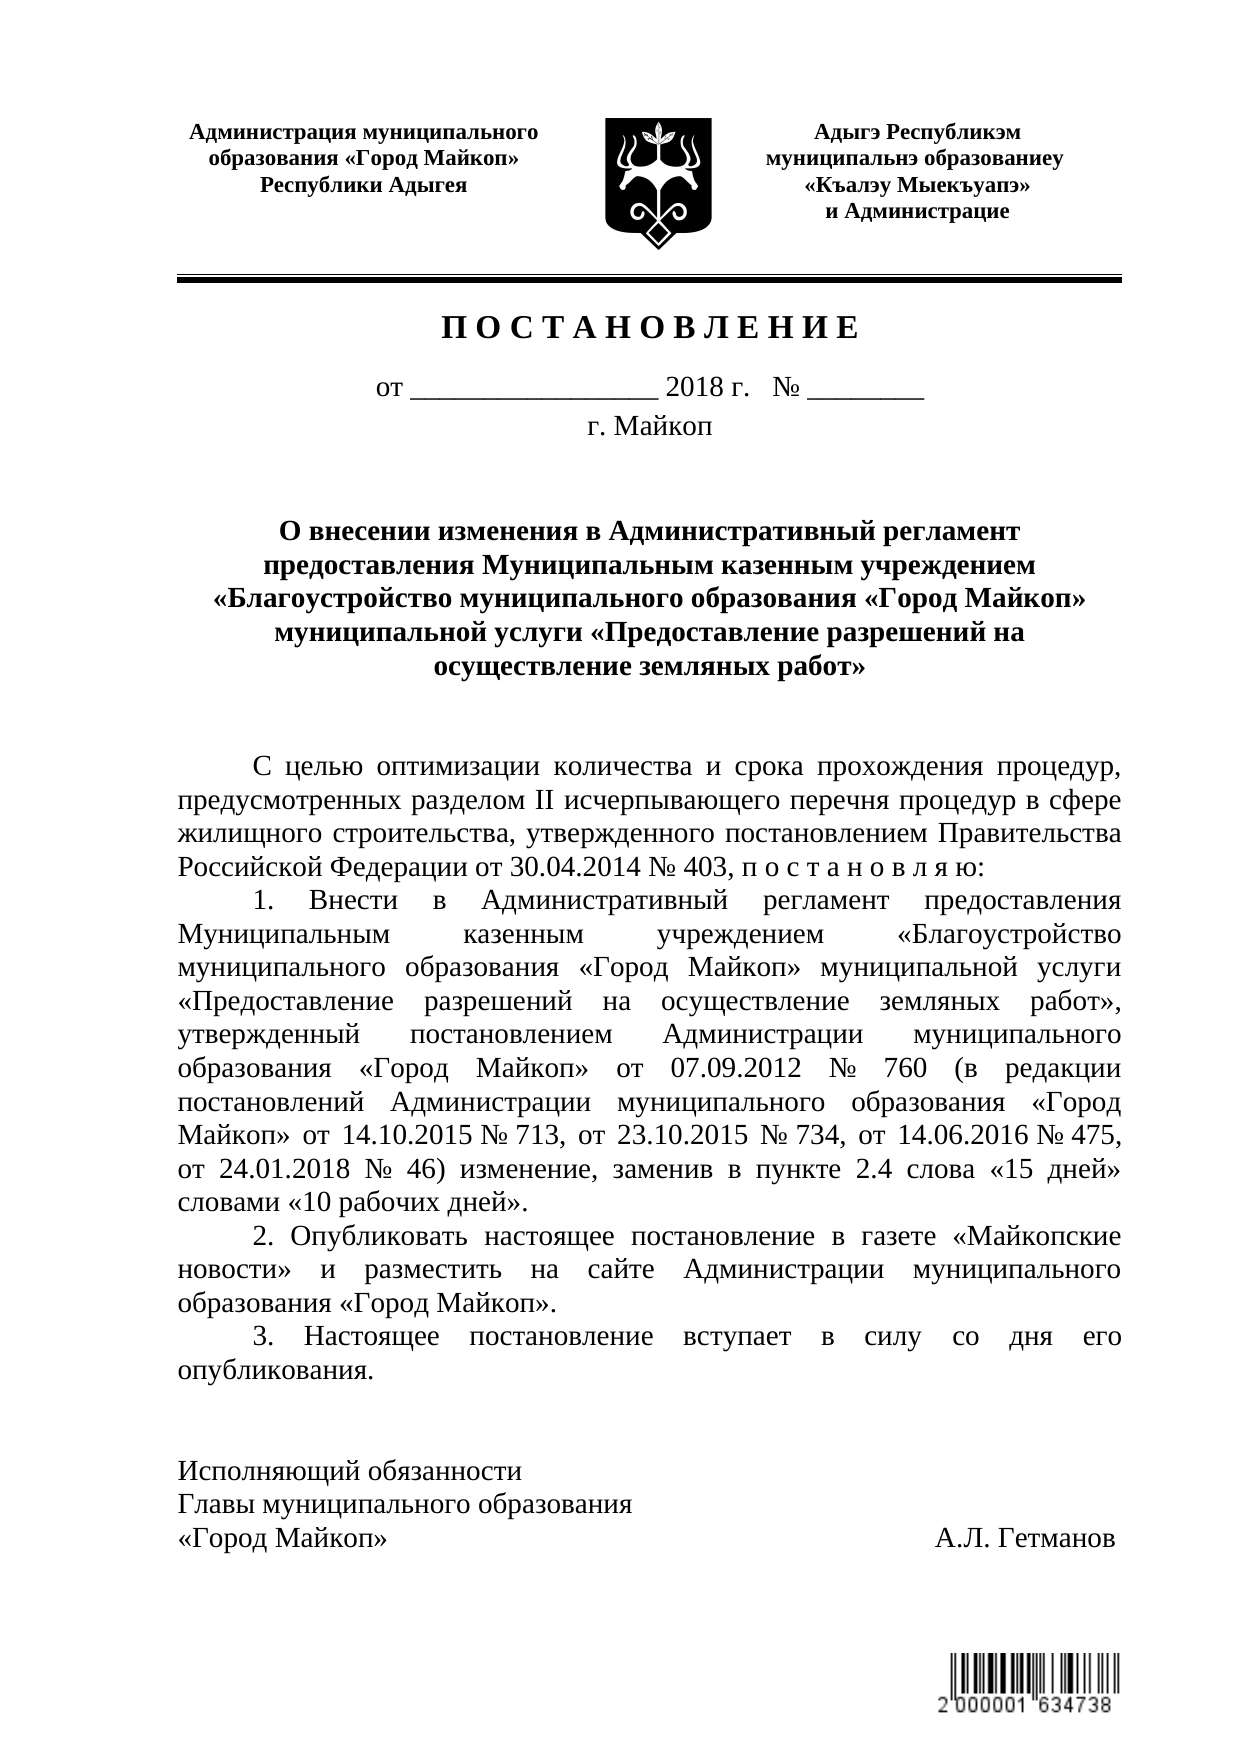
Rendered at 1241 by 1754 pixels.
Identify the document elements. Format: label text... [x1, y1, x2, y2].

picture [605, 118, 712, 250]
text г. Майкоп [177, 408, 1122, 441]
text 1. Внести в Административный регламент предоставления Муниципальным казенным учреждением «Благоустройство муниципального образования «Город Майкоп» муниципальной услуги «Предоставление разрешений на осуществление земляных работ», утвержденный постановлением Администрации муниципального образования «Город Майкоп» от 07.09.2012 № 760 (в редакции постановлений Администрации муниципального образования «Город Майкоп» от 14.10.2015 № 713, от 23.10.2015 № 734, от 14.06.2016 № 475, от 24.01.2018 № 46) изменение, заменив в пункте 2.4 слова «15 дней» словами «10 рабочих дней». [177, 882, 1122, 1218]
picture [937, 1653, 1139, 1716]
table_header Адыгэ Республикэм муниципальнэ образованиеу «Къалэу Мыекъуапэ» и Администрацие [713, 118, 1122, 273]
text 3. Настоящее постановление вступает в силу со дня его опубликования. [177, 1318, 1122, 1386]
text 2. Опубликовать настоящее постановление в газете «Майкопские новости» и разместить на сайте Администрации муниципального образования «Город Майкоп». [177, 1218, 1122, 1318]
text от _________________ 2018 г. № ________ [177, 369, 1122, 403]
table_header [550, 118, 713, 273]
text О внесении изменения в Административный регламент предоставления Муниципальным казенным учреждением «Благоустройство муниципального образования «Город Майкоп» муниципальной услуги «Предоставление разрешений на осуществление земляных работ» [177, 513, 1122, 681]
text «Город Майкоп» А.Л. Гетманов [177, 1520, 1122, 1553]
text П О С Т А Н О В Л Е Н И Е [177, 307, 1122, 345]
text Главы муниципального образования [177, 1486, 1122, 1520]
text С целью оптимизации количества и срока прохождения процедур, предусмотренных разделом II исчерпывающего перечня процедур в сфере жилищного строительства, утвержденного постановлением Правительства Российской Федерации от 30.04.2014 № 403, п о с т а н о в л я ю: [177, 748, 1122, 882]
text Исполняющий обязанности [177, 1453, 1122, 1486]
table_header Администрация муниципального образования «Город Майкоп» Республики Адыгея [177, 118, 550, 273]
